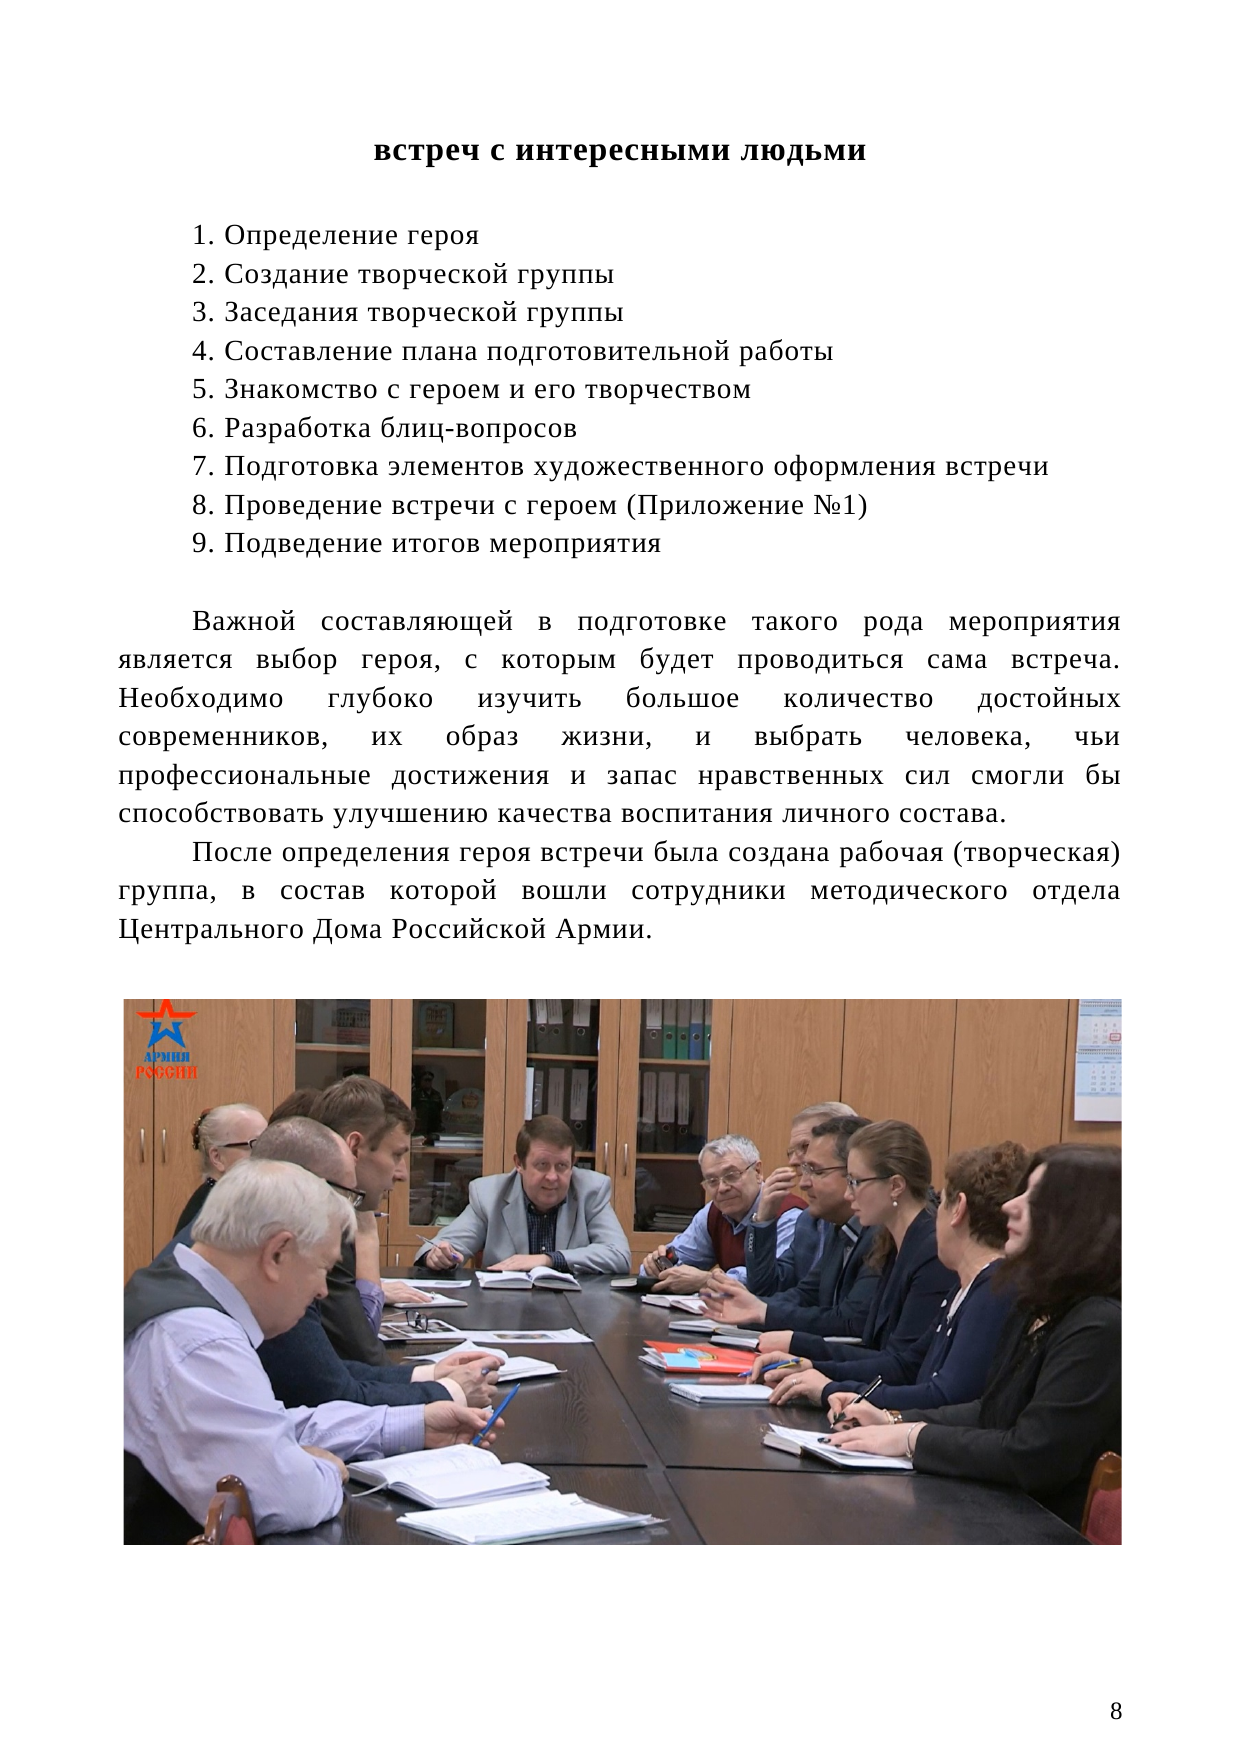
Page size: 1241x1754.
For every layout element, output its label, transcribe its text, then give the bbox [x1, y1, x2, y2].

text Важной составляющей в подготовке такого рода мероприятия является выбор героя, с которым будет проводиться сама встреча. Необходимо глубоко изучить большое количество достойных современников, их образ жизни, и выбрать человека, чьи профессиональные достижения и запас нравственных сил смогли бы способствовать улучшению качества воспитания личного состава. [118, 603, 1122, 829]
text 5. Знакомство с героем и его творчеством [118, 371, 1122, 405]
text 3. Заседания творческой группы [118, 294, 1122, 328]
text После определения героя встречи была создана рабочая (творческая) группа, в состав которой вошли сотрудники методического отдела Центрального Дома Российской Армии. [118, 834, 1122, 944]
text 8. Проведение встречи с героем (Приложение №1) [118, 487, 1122, 521]
text 7. Подготовка элементов художественного оформления встречи [118, 448, 1122, 482]
text 2. Создание творческой группы [118, 256, 1122, 289]
text 6. Разработка блиц-вопросов [118, 410, 1122, 443]
text 1. Определение героя [118, 217, 1122, 251]
text 4. Составление плана подготовительной работы [118, 333, 1122, 366]
picture [123, 999, 1122, 1545]
text 9. Подведение итогов мероприятия [118, 526, 1122, 559]
text встреч с интересными людьми [118, 129, 1122, 167]
